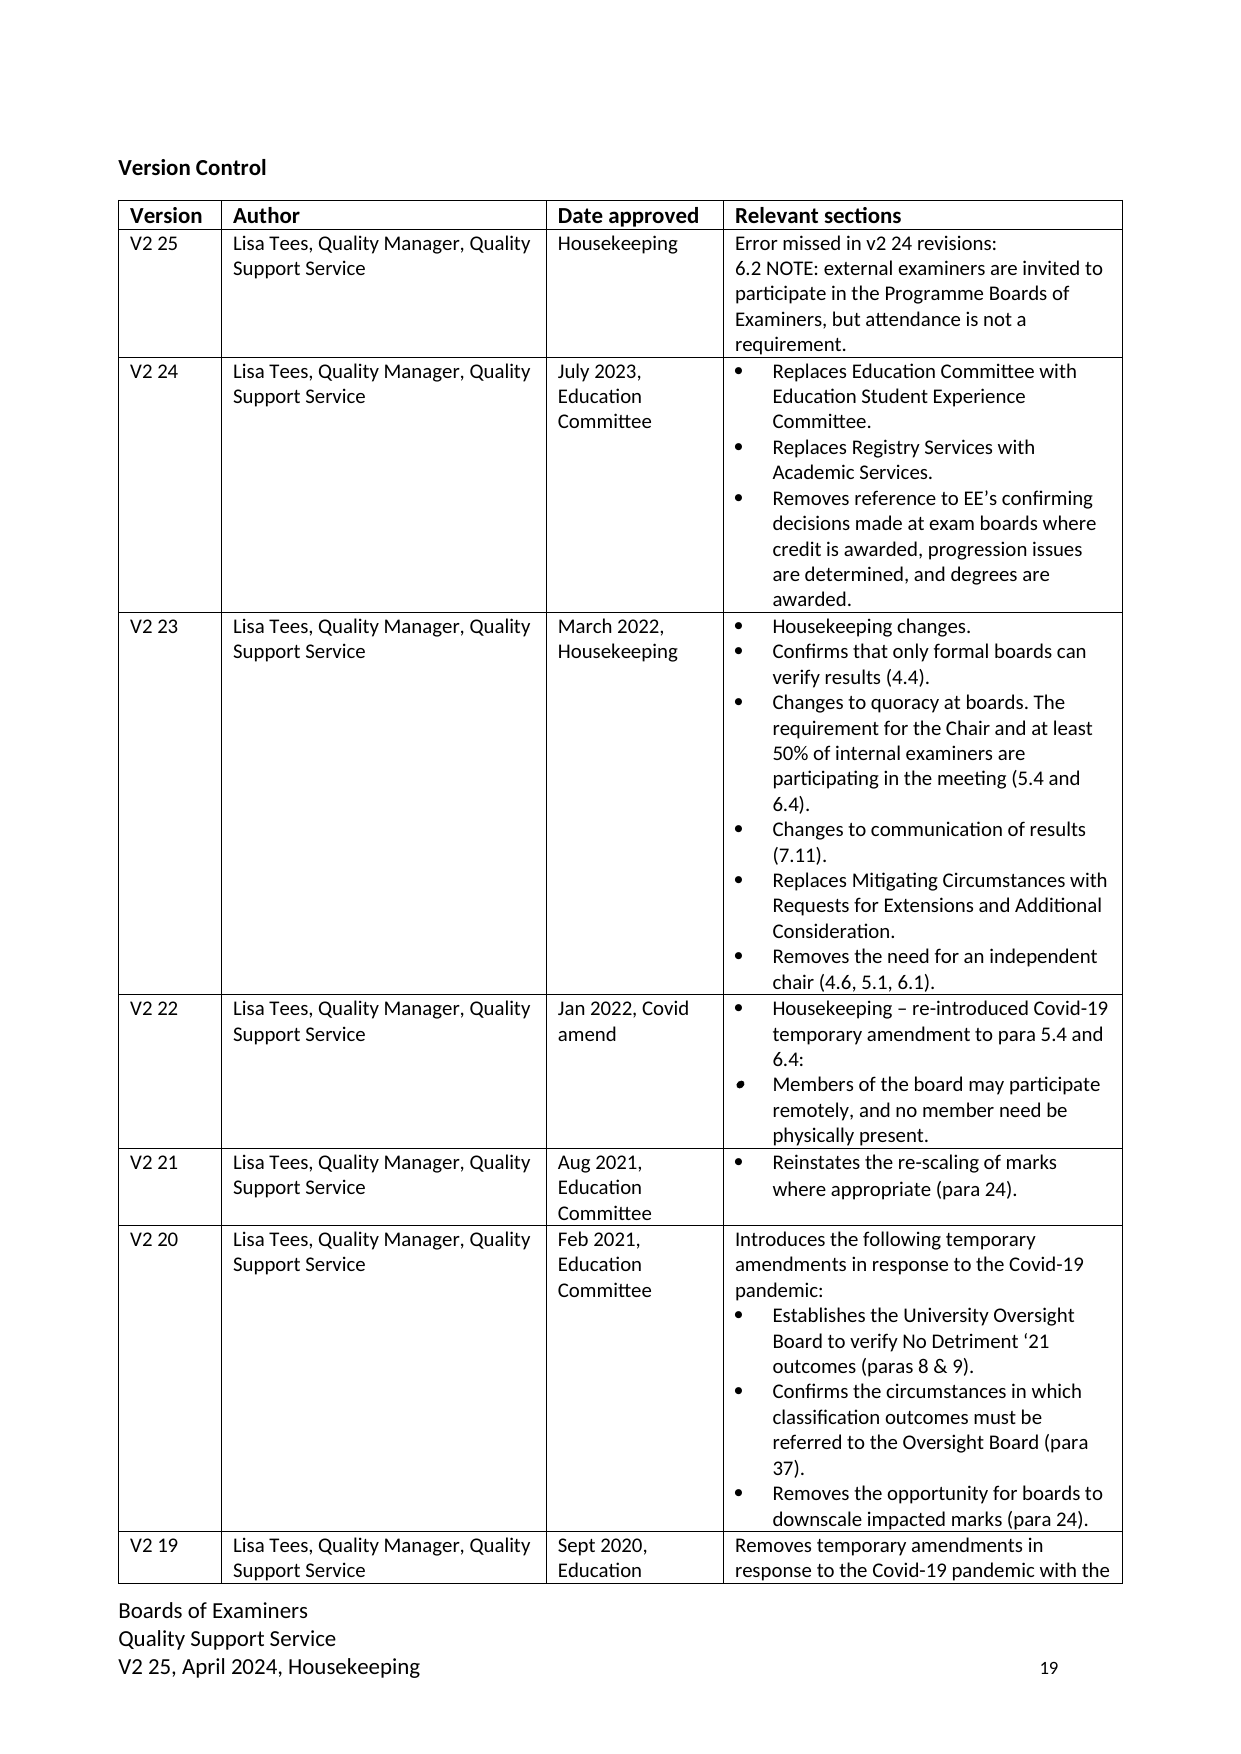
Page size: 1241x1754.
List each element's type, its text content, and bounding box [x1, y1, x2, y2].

table_cell Reinstates the re-scaling of marks where appropriate (para 24). [724, 1149, 1122, 1225]
table_cell Lisa Tees, Quality Manager, Quality Support Service [222, 995, 546, 1148]
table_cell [724, 1532, 1122, 1583]
table_cell Housekeeping – re-introduced Covid-19 temporary amendment to para 5.4 and 6.4: Members of the board may participate remotely, and no member need be physically present. [724, 995, 1122, 1148]
table_cell V2 19 [119, 1532, 221, 1583]
table_cell Housekeeping [547, 230, 723, 357]
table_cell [222, 1532, 546, 1583]
table_cell Replaces Education Committee with Education Student Experience Committee. Replaces Registry Services with Academic Services. Removes reference to EE’s confirming decisions made at exam boards where credit is awarded, progression issues are determined, and degrees are awarded. [724, 358, 1122, 612]
table_cell V2 25 [119, 230, 221, 357]
table_cell March 2022, Housekeeping [547, 613, 723, 994]
table_cell V2 21 [119, 1149, 221, 1225]
table_cell July 2023, Education Committee [547, 358, 723, 612]
table_cell Introduces the following temporary amendments in response to the Covid-19 pandemic: Establishes the University Oversight Board to verify No Detriment ‘21 outcomes (paras 8 & 9). Confirms the circumstances in which classification outcomes must be referred to the Oversight Board (para 37). Removes the opportunity for boards to downscale impacted marks (para 24). [724, 1226, 1122, 1531]
table_cell Feb 2021, Education Committee [547, 1226, 723, 1531]
table_header Version [119, 201, 221, 229]
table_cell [547, 1532, 723, 1583]
text Version Control [118, 153, 1152, 181]
table_cell Error missed in v2 24 revisions: 6.2 NOTE: external examiners are invited to participate in the Programme Boards of Examiners, but attendance is not a requirement. [724, 230, 1122, 357]
table_cell Lisa Tees, Quality Manager, Quality Support Service [222, 613, 546, 994]
table_cell Lisa Tees, Quality Manager, Quality Support Service [222, 1226, 546, 1531]
table_cell V2 20 [119, 1226, 221, 1531]
table_cell V2 24 [119, 358, 221, 612]
table_cell Housekeeping changes. Confirms that only formal boards can verify results (4.4). Changes to quoracy at boards. The requirement for the Chair and at least 50% of internal examiners are participating in the meeting (5.4 and 6.4). Changes to communication of results (7.11). Replaces Mitigating Circumstances with Requests for Extensions and Additional Consideration. Removes the need for an independent chair (4.6, 5.1, 6.1). [724, 613, 1122, 994]
table_header Author [222, 201, 546, 229]
table_cell V2 22 [119, 995, 221, 1148]
table_cell Lisa Tees, Quality Manager, Quality Support Service [222, 230, 546, 357]
table_cell Aug 2021, Education Committee [547, 1149, 723, 1225]
table_cell Jan 2022, Covid amend [547, 995, 723, 1148]
table_header Date approved [547, 201, 723, 229]
table_cell Lisa Tees, Quality Manager, Quality Support Service [222, 358, 546, 612]
table_cell V2 23 [119, 613, 221, 994]
table_header Relevant sections [724, 201, 1122, 229]
table_cell Lisa Tees, Quality Manager, Quality Support Service [222, 1149, 546, 1225]
